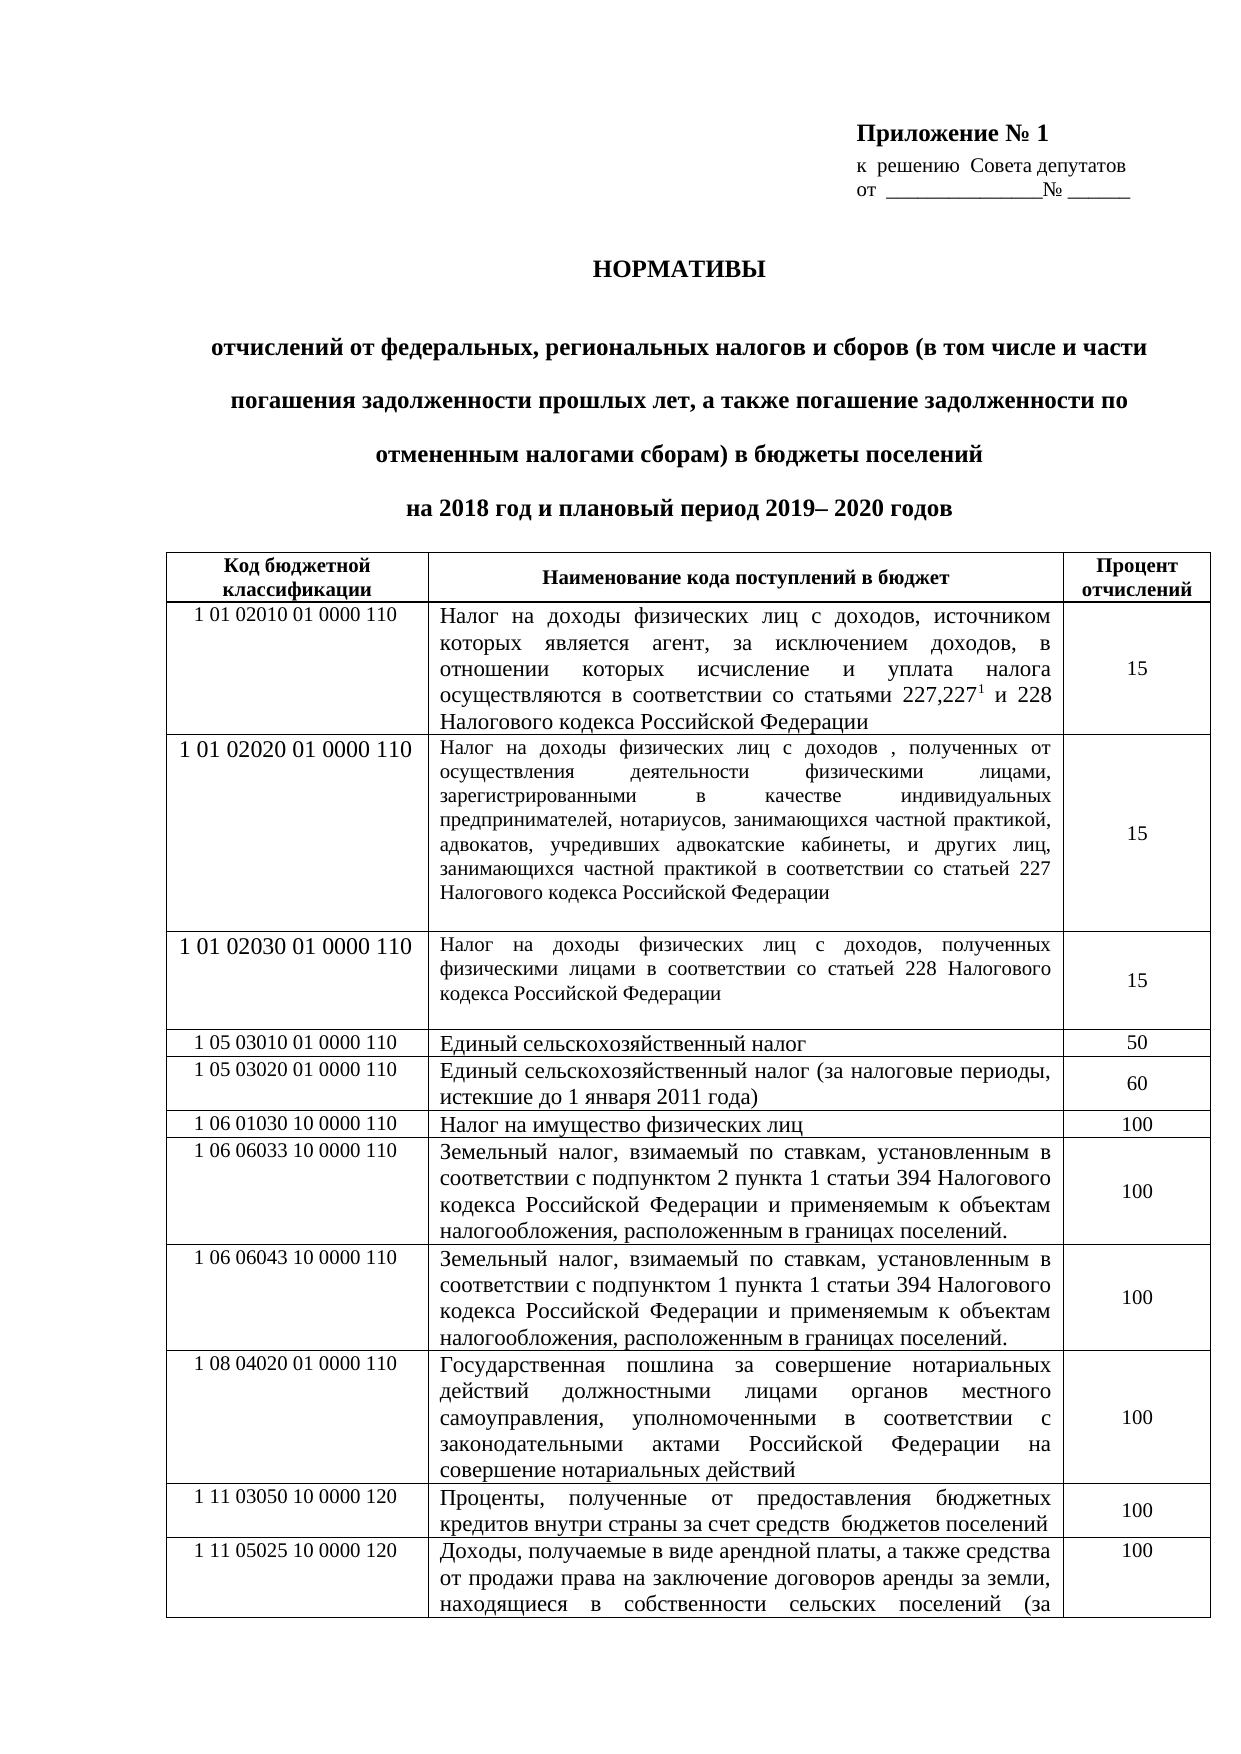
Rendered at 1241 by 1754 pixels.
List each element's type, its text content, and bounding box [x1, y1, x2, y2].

text к решению Совета депутатов [856, 153, 1181, 177]
table_cell 50 [1064, 1030, 1210, 1056]
table_cell Государственная пошлина за совершение нотариальных действий должностными лицами органов местного самоуправления, уполномоченными в соответствии с законодательными актами Российской Федерации на совершение нотариальных действий [429, 1351, 1063, 1483]
table_cell Налог на доходы физических лиц с доходов, полученных физическими лицами в соответствии со статьей 228 Налогового кодекса Российской Федерации [429, 932, 1063, 1028]
table_cell 1 06 06043 10 0000 110 [167, 1245, 428, 1350]
table_cell 100 [1064, 1111, 1210, 1137]
table_header Процент отчислений [1064, 553, 1210, 601]
subtitle Приложение № 1 [856, 118, 1181, 147]
table_cell Налог на имущество физических лиц [429, 1111, 1063, 1137]
table_header Код бюджетной классификации [167, 553, 428, 601]
subtitle НОРМАТИВЫ [177, 254, 1181, 283]
subtitle погашения задолженности прошлых лет, а также погашение задолженности по [177, 386, 1181, 414]
table_cell 100 [1064, 1484, 1210, 1537]
table_cell Земельный налог, взимаемый по ставкам, установленным в соответствии с подпунктом 1 пункта 1 статьи 394 Налогового кодекса Российской Федерации и применяемым к объектам налогообложения, расположенным в границах поселений. [429, 1245, 1063, 1350]
table_header Наименование кода поступлений в бюджет [429, 553, 1063, 601]
table_cell 15 [1064, 932, 1210, 1028]
table_cell 1 01 02020 01 0000 110 [167, 735, 428, 931]
table_cell 100 [1064, 1245, 1210, 1350]
table_cell 1 05 03020 01 0000 110 [167, 1057, 428, 1110]
table_cell Единый сельскохозяйственный налог [429, 1030, 1063, 1056]
table_cell 1 05 03010 01 0000 110 [167, 1030, 428, 1056]
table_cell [429, 1538, 1063, 1617]
table_cell 1 06 06033 10 0000 110 [167, 1138, 428, 1243]
table_cell 60 [1064, 1057, 1210, 1110]
table_cell 15 [1064, 735, 1210, 931]
subtitle отмененным налогами сборам) в бюджеты поселений [177, 439, 1181, 468]
table_cell 100 [1064, 1138, 1210, 1243]
table_cell 1 11 03050 10 0000 120 [167, 1484, 428, 1537]
table_cell 100 [1064, 1538, 1210, 1617]
table_cell 1 01 02030 01 0000 110 [167, 932, 428, 1028]
table_cell 1 01 02010 01 0000 110 [167, 603, 428, 734]
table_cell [167, 1538, 428, 1617]
table_cell Проценты, полученные от предоставления бюджетных кредитов внутри страны за счет средств бюджетов поселений [429, 1484, 1063, 1537]
table_cell Налог на доходы физических лиц с доходов , полученных от осуществления деятельности физическими лицами, зарегистрированными в качестве индивидуальных предпринимателей, нотариусов, занимающихся частной практикой, адвокатов, учредивших адвокатские кабинеты, и других лиц, занимающихся частной практикой в соответствии со статьей 227 Налогового кодекса Российской Федерации [429, 735, 1063, 931]
subtitle отчислений от федеральных, региональных налогов и сборов (в том числе и части [177, 332, 1181, 361]
table_cell Единый сельскохозяйственный налог (за налоговые периоды, истекшие до 1 января 2011 года) [429, 1057, 1063, 1110]
table_cell Земельный налог, взимаемый по ставкам, установленным в соответствии с подпунктом 2 пункта 1 статьи 394 Налогового кодекса Российской Федерации и применяемым к объектам налогообложения, расположенным в границах поселений. [429, 1138, 1063, 1243]
table_cell 15 [1064, 603, 1210, 734]
table_cell 1 08 04020 01 0000 110 [167, 1351, 428, 1483]
table_cell Налог на доходы физических лиц с доходов, источником которых является агент, за исключением доходов, в отношении которых исчисление и уплата налога осуществляются в соответствии со статьями 227,2271 и 228 Налогового кодекса Российской Федерации [429, 603, 1063, 734]
table_cell 1 06 01030 10 0000 110 [167, 1111, 428, 1137]
text от _______________№ ______ [856, 177, 1181, 201]
table_cell 100 [1064, 1351, 1210, 1483]
subtitle на 2018 год и плановый период 2019– 2020 годов [177, 493, 1181, 522]
